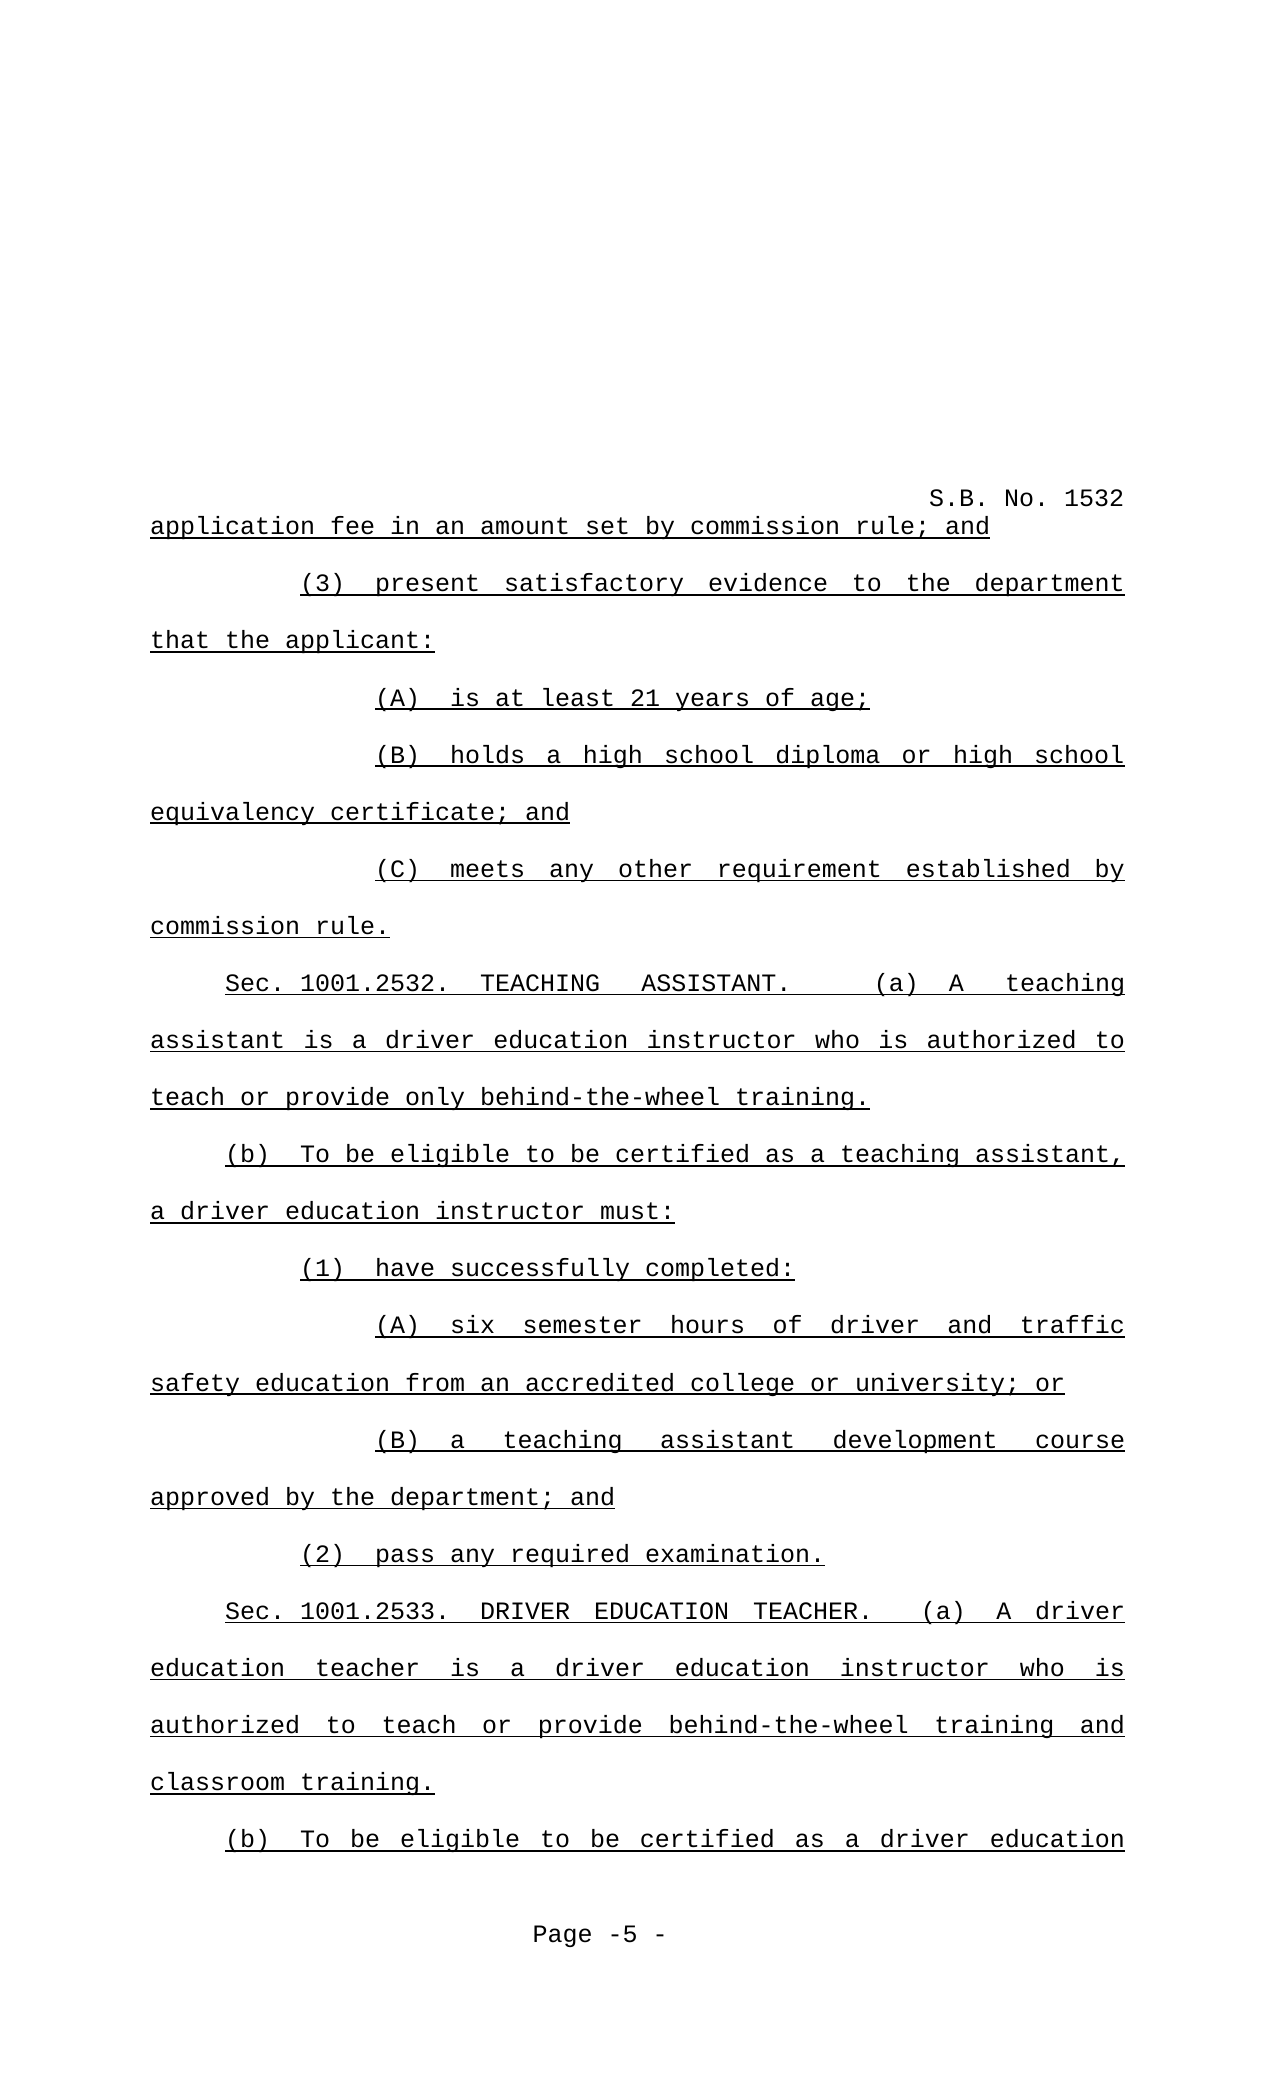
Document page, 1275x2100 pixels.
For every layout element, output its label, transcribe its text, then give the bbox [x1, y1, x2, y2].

text (A) six semester hours of driver and traffic safety education from an accredited college or university; or [150, 1313, 1125, 1398]
text (b) To be eligible to be certified as a teaching assistant, a driver education instructor must: [150, 1142, 1125, 1227]
text Sec. 1001.2533. DRIVER EDUCATION TEACHER. (a) A driver education teacher is a driver education instructor who is authorized to teach or provide behind-the-wheel training and classroom training. [150, 1737, 1125, 1798]
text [150, 1827, 1125, 1855]
text (3) present satisfactory evidence to the department that the applicant: [150, 571, 1125, 656]
text (C) meets any other requirement established by commission rule. [150, 856, 1125, 942]
text (A) is at least 21 years of age; [150, 685, 1125, 713]
text (B) a teaching assistant development course approved by the department; and [150, 1427, 1125, 1513]
text (2) pass any required examination. [150, 1541, 1125, 1570]
text (1) have successfully completed: [150, 1256, 1125, 1284]
text Sec. 1001.2532. TEACHING ASSISTANT. (a) A teaching assistant is a driver education instructor who is authorized to teach or provide only behind-the-wheel training. [150, 1052, 1125, 1113]
text Sec. 1001.2533. DRIVER EDUCATION TEACHER. (a) A driver education teacher is a driver education instructor who is authorized to teach or provide behind-the-wheel training and classroom training. [150, 1598, 1125, 1679]
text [150, 514, 1125, 542]
text Sec. 1001.2532. TEACHING ASSISTANT. (a) A teaching assistant is a driver education instructor who is authorized to teach or provide only behind-the-wheel training. [150, 970, 1125, 1051]
text Sec. 1001.2533. DRIVER EDUCATION TEACHER. (a) A driver education teacher is a driver education instructor who is authorized to teach or provide behind-the-wheel training and classroom training. [150, 1680, 1125, 1736]
text (B) holds a high school diploma or high school equivalency certificate; and [150, 742, 1125, 828]
